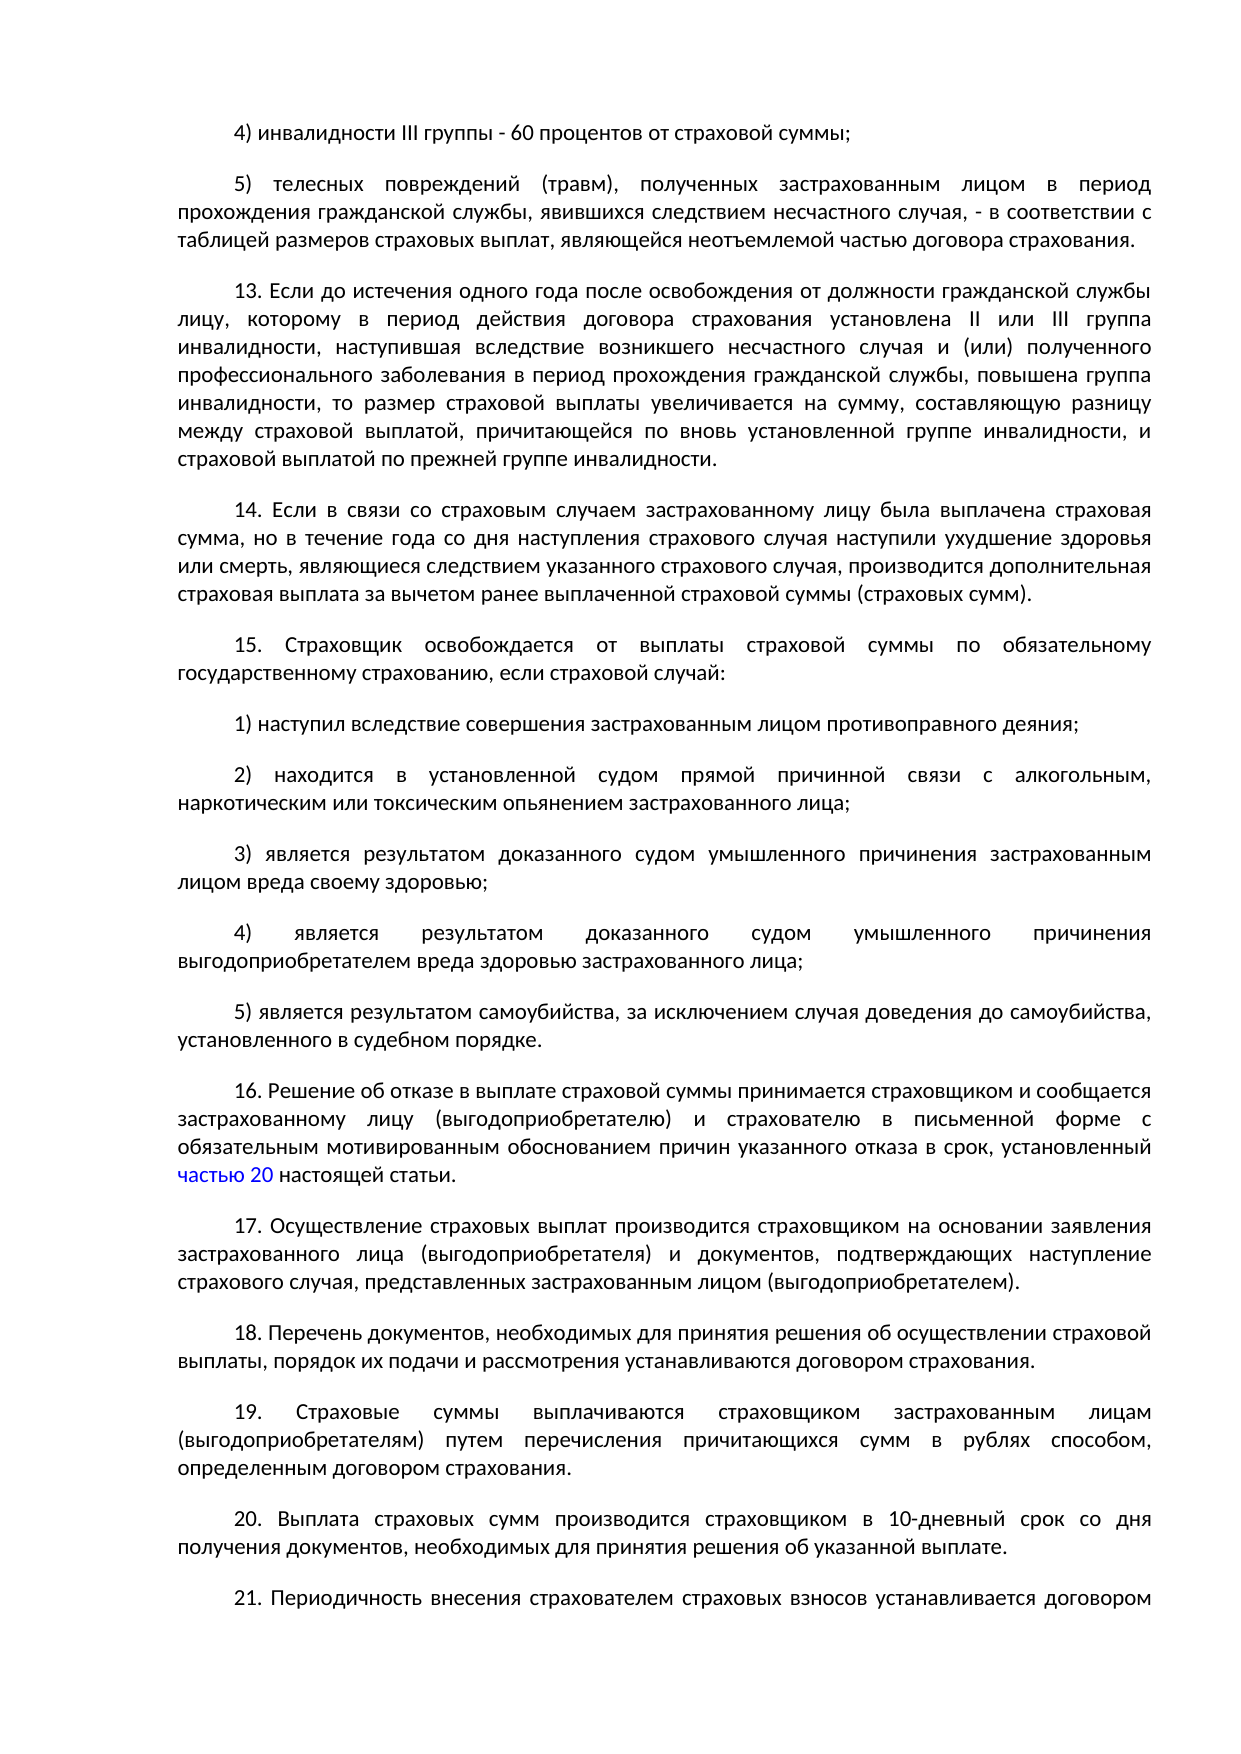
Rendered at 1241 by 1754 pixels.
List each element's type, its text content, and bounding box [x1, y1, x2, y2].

text 16. Решение об отказе в выплате страховой суммы принимается страховщиком и сообщается застрахованному лицу (выгодоприобретателю) и страхователю в письменной форме с обязательным мотивированным обоснованием причин указанного отказа в срок, установленный частью 20 настоящей статьи. [177, 1076, 1152, 1188]
text 5) телесных повреждений (травм), полученных застрахованным лицом в период прохождения гражданской службы, явившихся следствием несчастного случая, - в соответствии с таблицей размеров страховых выплат, являющейся неотъемлемой частью договора страхования. [177, 169, 1152, 253]
text 14. Если в связи со страховым случаем застрахованному лицу была выплачена страховая сумма, но в течение года со дня наступления страхового случая наступили ухудшение здоровья или смерть, являющиеся следствием указанного страхового случая, производится дополнительная страховая выплата за вычетом ранее выплаченной страховой суммы (страховых сумм). [177, 495, 1152, 607]
text 18. Перечень документов, необходимых для принятия решения об осуществлении страховой выплаты, порядок их подачи и рассмотрения устанавливаются договором страхования. [177, 1318, 1152, 1374]
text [177, 1583, 1152, 1611]
text 19. Страховые суммы выплачиваются страховщиком застрахованным лицам (выгодоприобретателям) путем перечисления причитающихся сумм в рублях способом, определенным договором страхования. [177, 1397, 1152, 1481]
text 13. Если до истечения одного года после освобождения от должности гражданской службы лицу, которому в период действия договора страхования установлена II или III группа инвалидности, наступившая вследствие возникшего несчастного случая и (или) полученного профессионального заболевания в период прохождения гражданской службы, повышена группа инвалидности, то размер страховой выплаты увеличивается на сумму, составляющую разницу между страховой выплатой, причитающейся по вновь установленной группе инвалидности, и страховой выплатой по прежней группе инвалидности. [177, 276, 1152, 472]
text 1) наступил вследствие совершения застрахованным лицом противоправного деяния; [177, 709, 1152, 737]
text 4) инвалидности III группы - 60 процентов от страховой суммы; [177, 118, 1152, 146]
text 5) является результатом самоубийства, за исключением случая доведения до самоубийства, установленного в судебном порядке. [177, 997, 1152, 1053]
text 17. Осуществление страховых выплат производится страховщиком на основании заявления застрахованного лица (выгодоприобретателя) и документов, подтверждающих наступление страхового случая, представленных застрахованным лицом (выгодоприобретателем). [177, 1211, 1152, 1295]
text 3) является результатом доказанного судом умышленного причинения застрахованным лицом вреда своему здоровью; [177, 839, 1152, 895]
text 2) находится в установленной судом прямой причинной связи с алкогольным, наркотическим или токсическим опьянением застрахованного лица; [177, 760, 1152, 816]
text 4) является результатом доказанного судом умышленного причинения выгодоприобретателем вреда здоровью застрахованного лица; [177, 918, 1152, 974]
text 20. Выплата страховых сумм производится страховщиком в 10-дневный срок со дня получения документов, необходимых для принятия решения об указанной выплате. [177, 1504, 1152, 1560]
text 15. Страховщик освобождается от выплаты страховой суммы по обязательному государственному страхованию, если страховой случай: [177, 630, 1152, 686]
